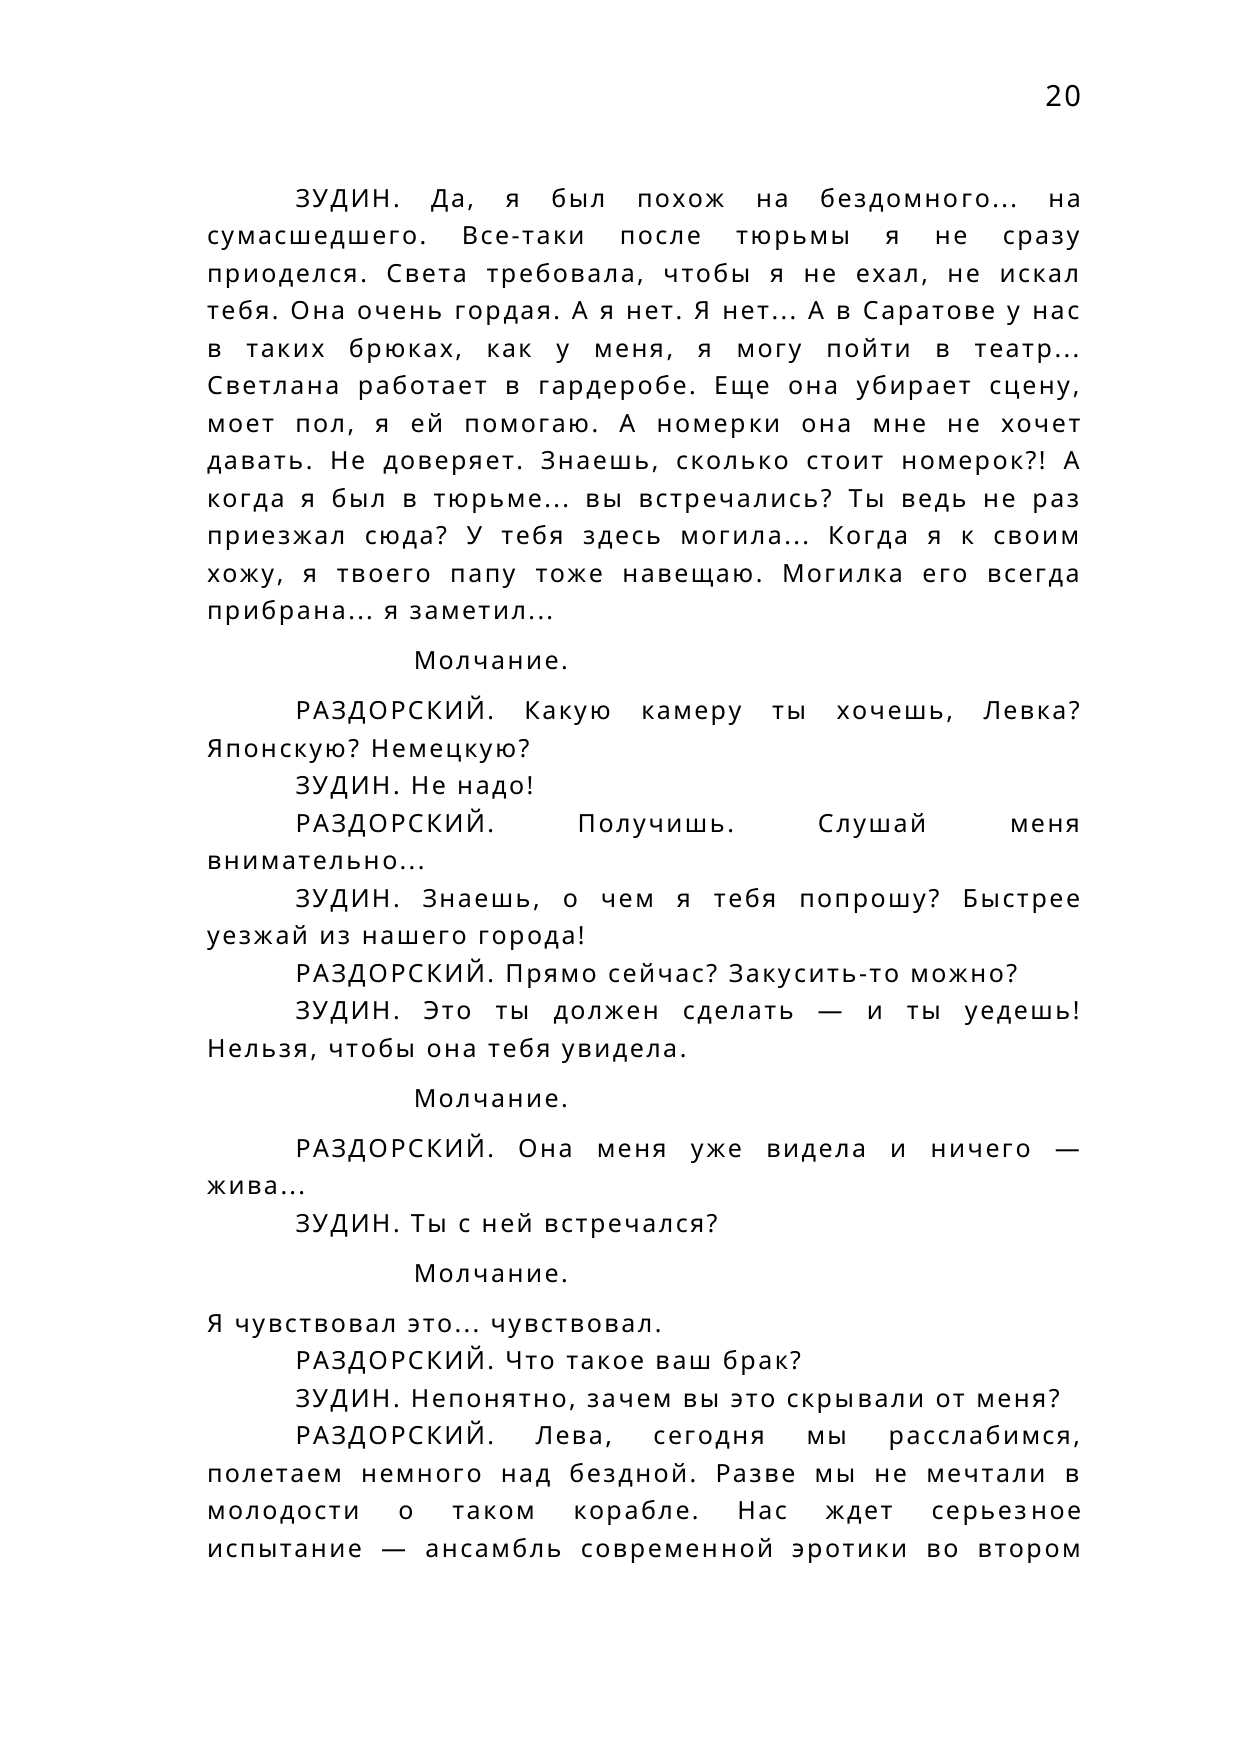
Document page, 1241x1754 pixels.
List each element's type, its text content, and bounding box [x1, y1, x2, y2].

text РАЗДОРСКИЙ. Получишь. Слушай меня внимательно... [207, 802, 1081, 877]
text РАЗДОРСКИЙ. Прямо сейчас? Закусить-то можно? [207, 952, 1081, 990]
text Я чувствовал это... чувствовал. [207, 1302, 1081, 1340]
text ЗУДИН. Не надо! [207, 765, 1081, 802]
text РАЗДОРСКИЙ. Что такое ваш брак? [207, 1340, 1081, 1377]
text ЗУДИН. Это ты должен сделать — и ты уедешь! Нельзя, чтобы она тебя увидела. [207, 990, 1081, 1065]
text Молчание. [413, 1077, 1081, 1115]
text ЗУДИН. Да, я был похож на бездомного... на сумасшедшего. Все-таки после тюрьмы я не сразу приоделся. Света требовала, чтобы я не ехал, не искал тебя. Она очень гордая. А я нет. Я нет... А в Саратове у нас в таких брюках, как у меня, я могу пойти в театр... Светлана работает в гардеробе. Еще она убирает сцену, моет пол, я ей помогаю. А номерки она мне не хочет давать. Не доверяет. Знаешь, сколько стоит номерок?! А когда я был в тюрьме... вы встречались? Ты ведь не раз приезжал сюда? У тебя здесь могила... Когда я к своим хожу, я твоего папу тоже навещаю. Могилка его всегда прибрана... я заметил... [207, 177, 1081, 627]
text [207, 1415, 1081, 1565]
text ЗУДИН. Знаешь, о чем я тебя попрошу? Быстрее уезжай из нашего города! [207, 877, 1081, 952]
text РАЗДОРСКИЙ. Она меня уже видела и ничего — жива... [207, 1127, 1081, 1202]
text Молчание. [413, 640, 1081, 677]
text Молчание. [413, 1252, 1081, 1290]
text ЗУДИН. Ты с ней встречался? [207, 1202, 1081, 1240]
text ЗУДИН. Непонятно, зачем вы это скрывали от меня? [207, 1377, 1081, 1415]
text РАЗДОРСКИЙ. Какую камеру ты хочешь, Левка? Японскую? Немецкую? [207, 690, 1081, 765]
